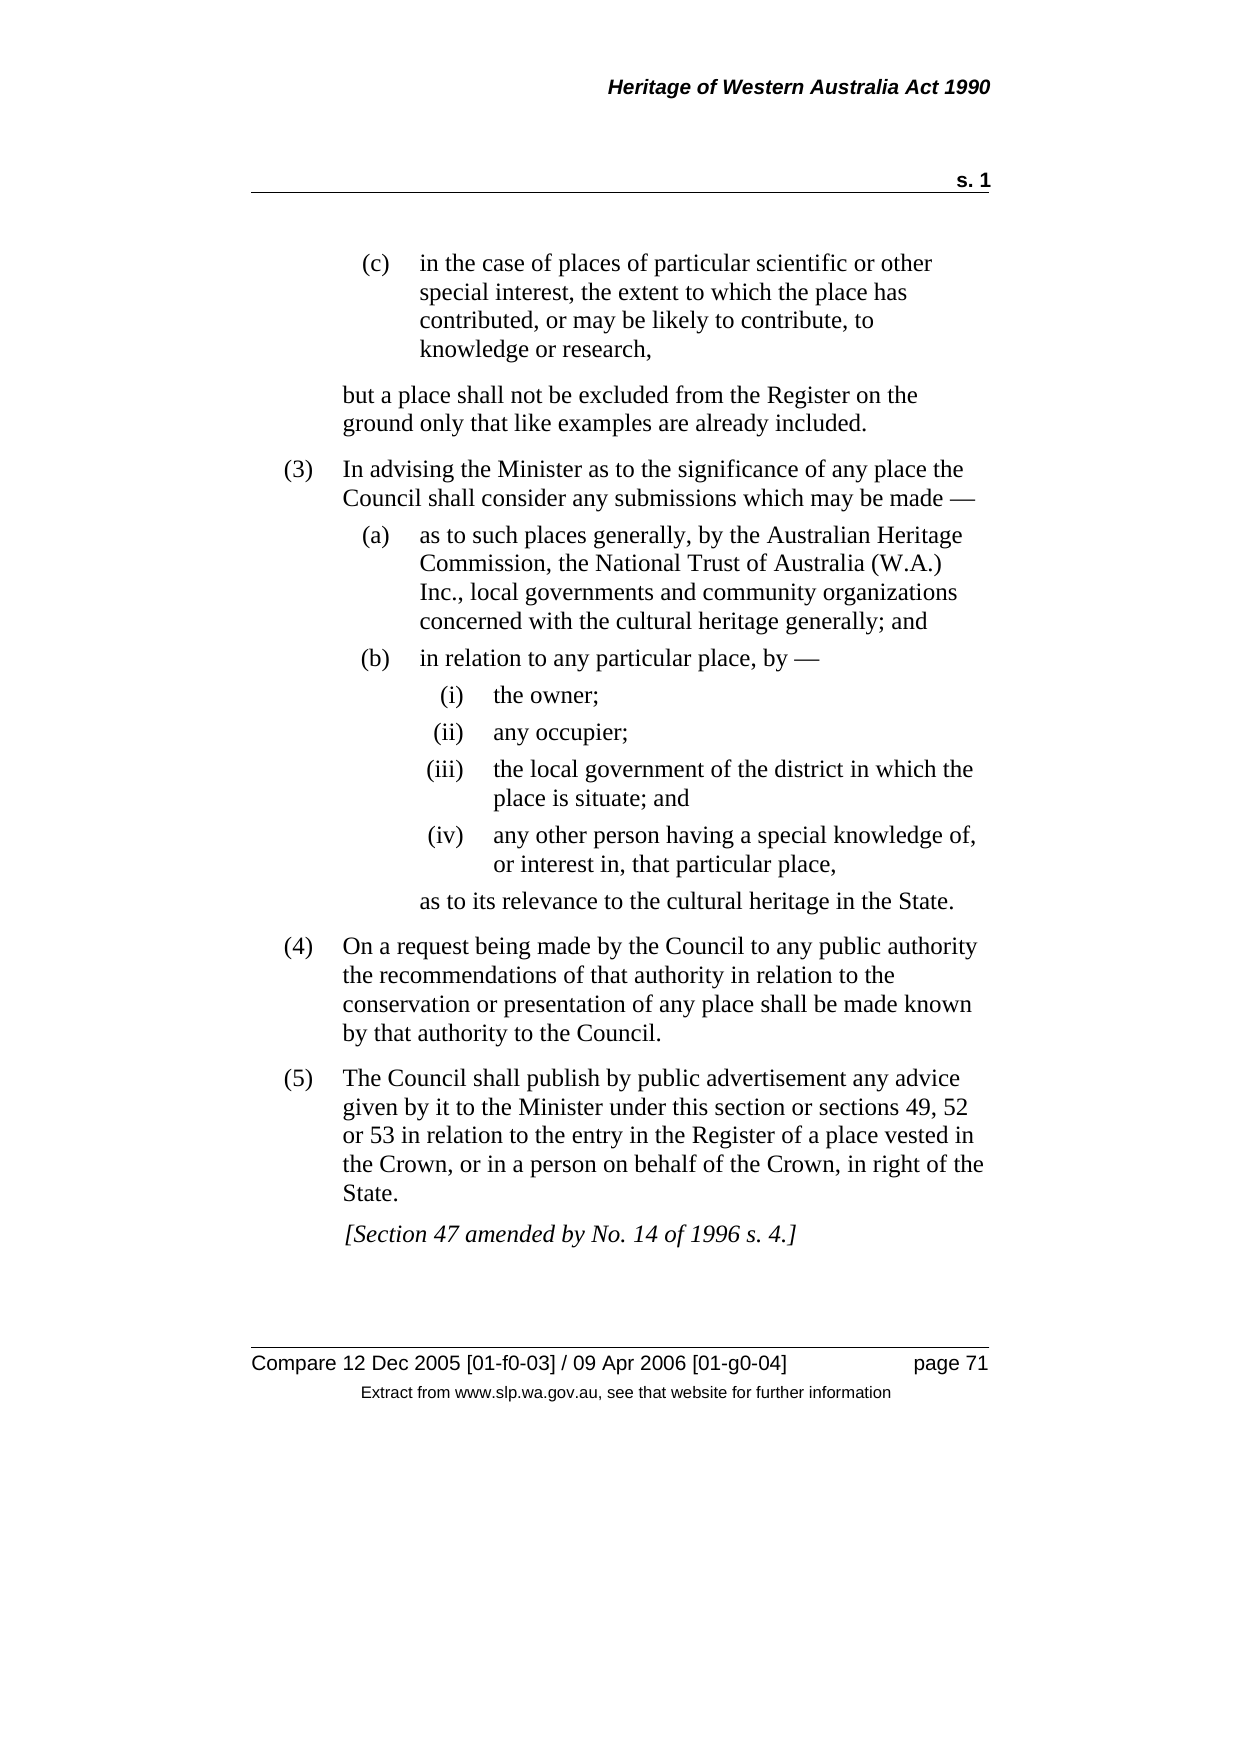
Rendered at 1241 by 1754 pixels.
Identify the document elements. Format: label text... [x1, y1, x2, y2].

text (3) In advising the Minister as to the significance of any place the Council shall consider any submissions which may be made — [251, 454, 989, 511]
text as to its relevance to the cultural heritage in the State. [251, 886, 989, 915]
text (5) The Council shall publish by public advertisement any advice given by it to the Minister under this section or sections 49, 52 or 53 in relation to the entry in the Register of a place vested in the Crown, or in a person on behalf of the Crown, in right of the State. [251, 1063, 989, 1207]
text (i) the owner; [251, 680, 989, 709]
text (4) On a request being made by the Council to any public authority the recommendations of that authority in relation to the conservation or presentation of any place shall be made known by that authority to the Council. [251, 931, 989, 1046]
text (iv) any other person having a special knowledge of, or interest in, that particular place, [251, 820, 989, 878]
text (a) as to such places generally, by the Australian Heritage Commission, the National Trust of Australia (W.A.) Inc., local governments and community organizations concerned with the cultural heritage generally; and [251, 520, 989, 635]
text (c) in the case of places of particular scientific or other special interest, the extent to which the place has contributed, or may be likely to contribute, to knowledge or research, [251, 248, 989, 363]
text (ii) any occupier; [251, 717, 989, 746]
text (iii) the local government of the district in which the place is situate; and [251, 754, 989, 812]
text [Section 47 amended by No. 14 of 1996 s. 4.] [251, 1219, 989, 1248]
text but a place shall not be excluded from the Register on the ground only that like examples are already included. [251, 380, 989, 437]
text (b) in relation to any particular place, by — [251, 643, 989, 672]
